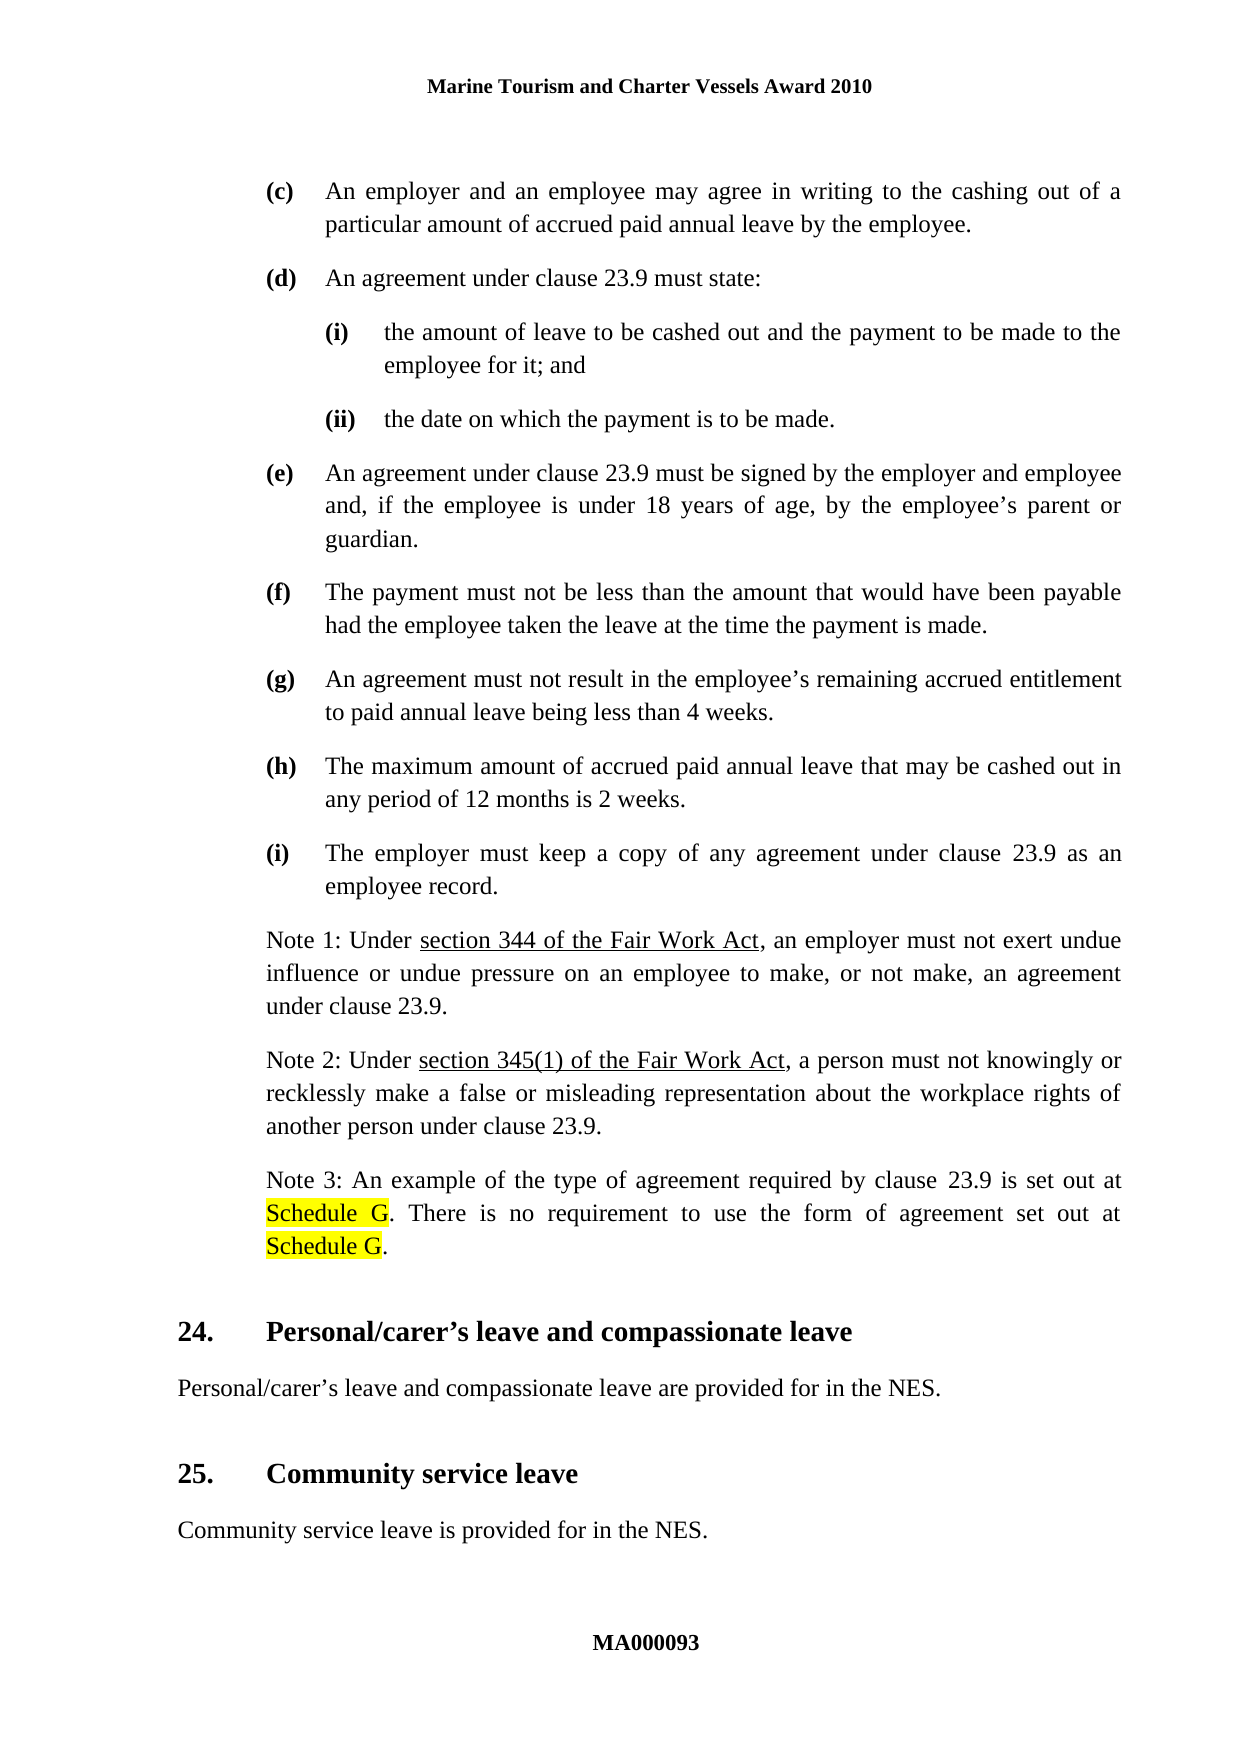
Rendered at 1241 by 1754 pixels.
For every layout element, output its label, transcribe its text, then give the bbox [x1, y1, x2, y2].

text Personal/carer’s leave and compassionate leave [177, 1314, 1122, 1347]
text An employer and an employee may agree in writing to the cashing out of a particular amount of accrued paid annual leave by the employee. [266, 176, 1122, 238]
text Note 3: An example of the type of agreement required by clause 23.9 is set out at Schedule G. There is no requirement to use the form of agreement set out at Schedule G. [266, 1165, 1122, 1259]
text the date on which the payment is to be made. [325, 404, 1122, 432]
text An agreement must not result in the employee’s remaining accrued entitlement to paid annual leave being less than 4 weeks. [266, 664, 1122, 726]
text An agreement under clause 23.9 must be signed by the employer and employee and, if the employee is under 18 years of age, by the employee’s parent or guardian. [266, 458, 1122, 552]
text Community service leave is provided for in the NES. [177, 1516, 1122, 1544]
text the amount of leave to be cashed out and the payment to be made to the employee for it; and [325, 317, 1122, 379]
text The payment must not be less than the amount that would have been payable had the employee taken the leave at the time the payment is made. [266, 577, 1122, 639]
text The employer must keep a copy of any agreement under clause 23.9 as an employee record. [266, 838, 1122, 900]
text The maximum amount of accrued paid annual leave that may be cashed out in any period of 12 months is 2 weeks. [266, 751, 1122, 813]
text An agreement under clause 23.9 must state: [266, 263, 1122, 292]
text Note 2: Under section 345(1) of the Fair Work Act, a person must not knowingly or recklessly make a false or misleading representation about the workplace rights of another person under clause 23.9. [266, 1045, 1122, 1140]
text Note 1: Under section 344 of the Fair Work Act, an employer must not exert undue influence or undue pressure on an employee to make, or not make, an agreement under clause 23.9. [266, 925, 1122, 1020]
text Community service leave [177, 1456, 1122, 1490]
text Personal/carer’s leave and compassionate leave are provided for in the NES. [177, 1373, 1122, 1402]
